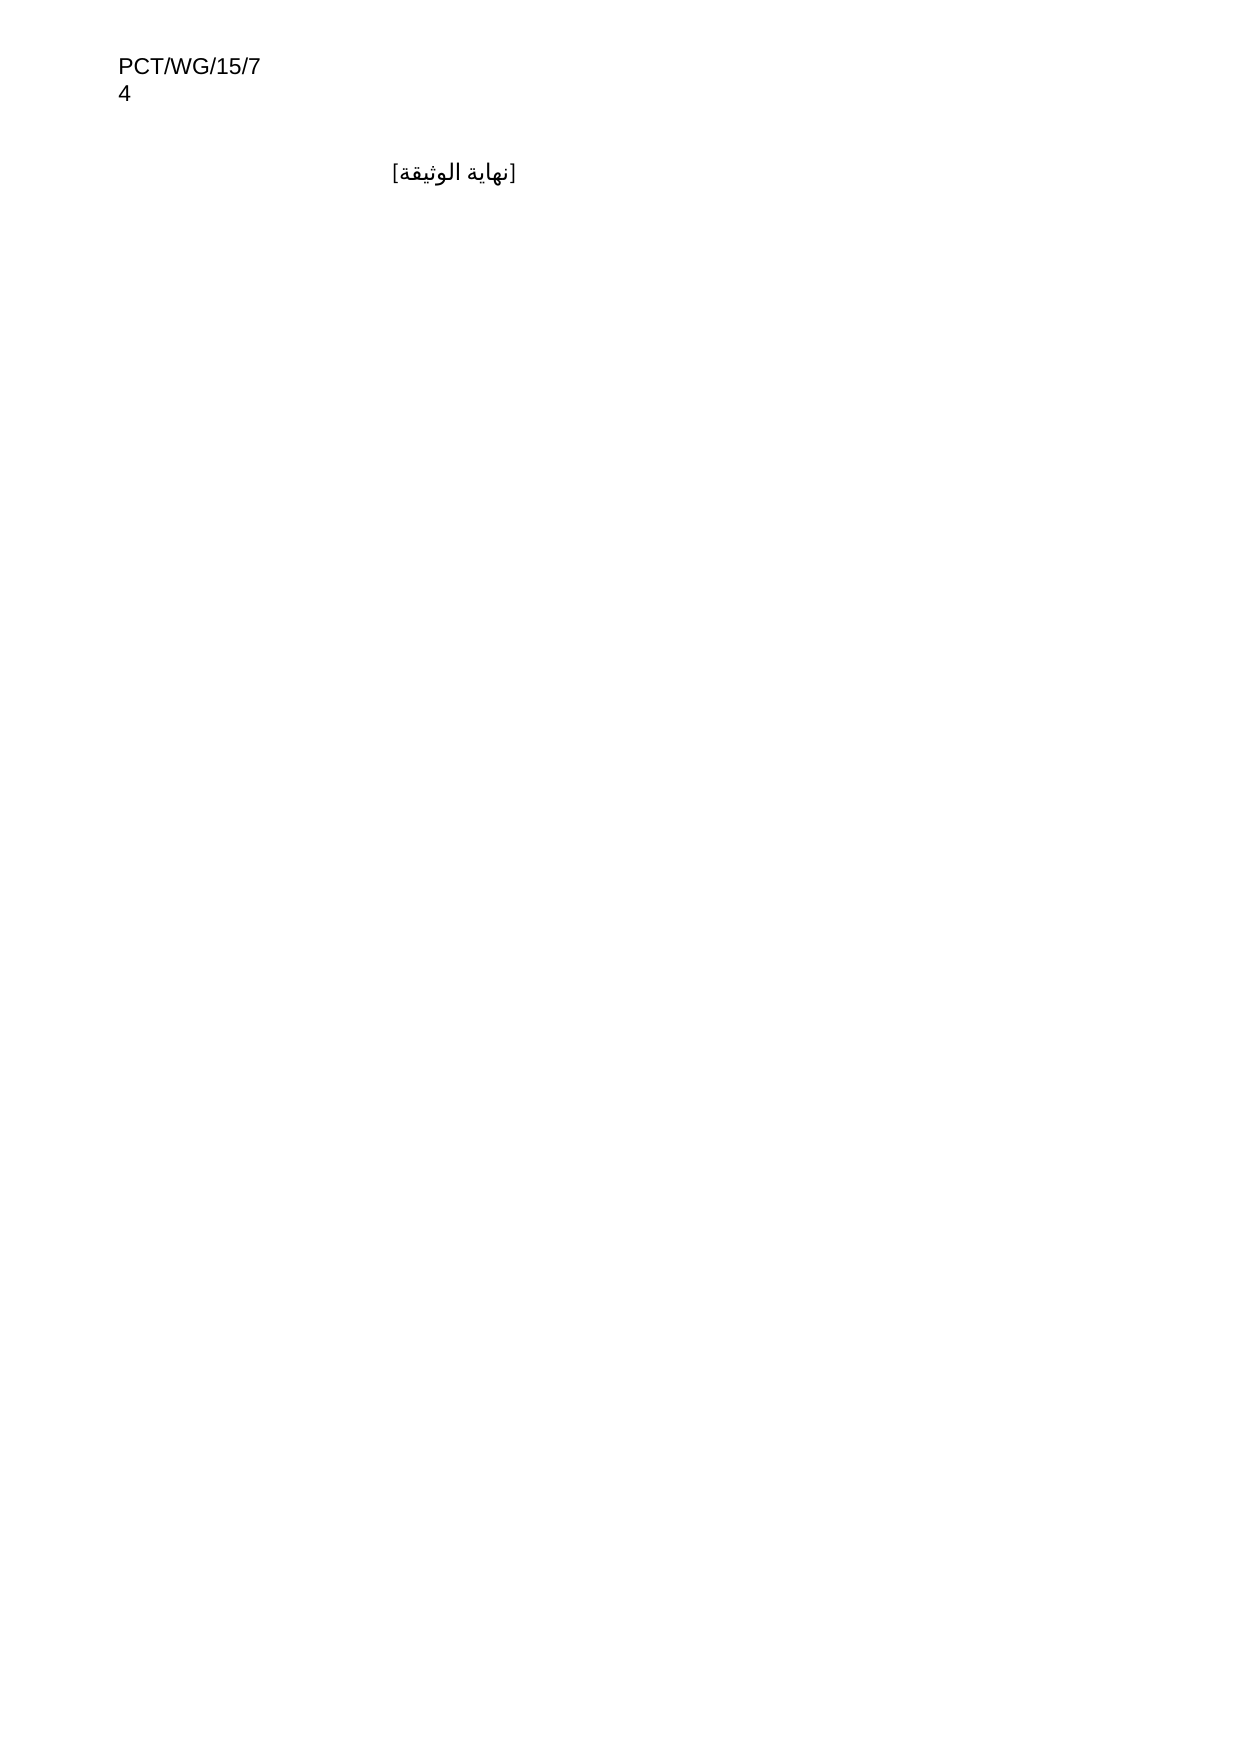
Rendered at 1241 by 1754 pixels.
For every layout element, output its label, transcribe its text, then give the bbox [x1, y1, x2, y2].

text [نهاية الوثيقة] [118, 158, 516, 187]
